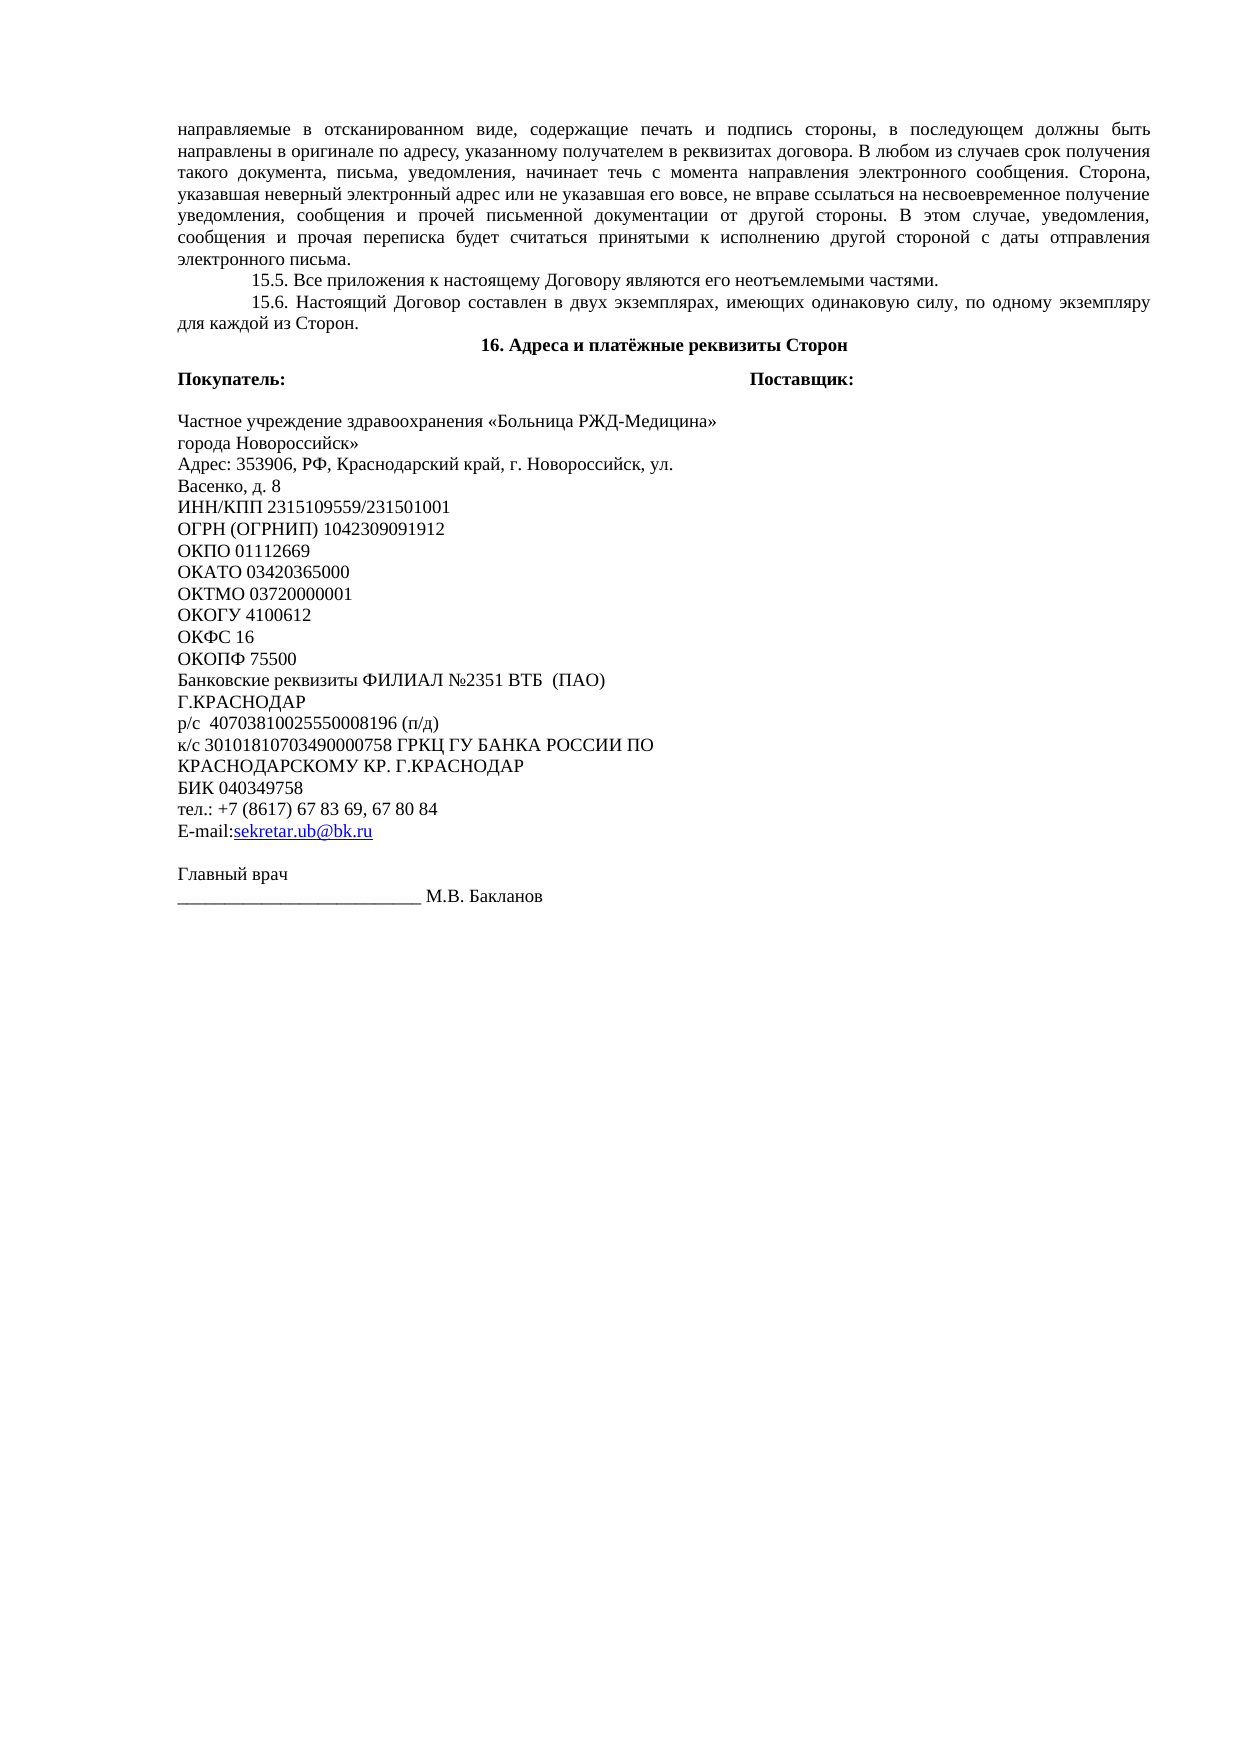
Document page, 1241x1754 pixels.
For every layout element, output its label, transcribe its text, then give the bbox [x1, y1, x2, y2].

table_header Поставщик: [738, 368, 1152, 969]
text 15.5. Все приложения к настоящему Договору являются его неотъемлемыми частями. [177, 269, 1152, 291]
table_header Покупатель: Частное учреждение здравоохранения «Больница РЖД-Медицина» города Новороссийск» Адрес: 353906, РФ, Краснодарский край, г. Новороссийск, ул. Васенко, д. 8 ИНН/КПП 2315109559/231501001 ОГРН (ОГРНИП) 1042309091912 ОКПО 01112669 ОКАТО 03420365000 ОКТМО 03720000001 ОКОГУ 4100612 ОКФС 16 ОКОПФ 75500 Банковские реквизиты ФИЛИАЛ №2351 ВТБ (ПАО) Г.КРАСНОДАР р/с 40703810025550008196 (п/д) к/с 30101810703490000758 ГРКЦ ГУ БАНКА РОССИИ ПО КРАСНОДАРСКОМУ КР. Г.КРАСНОДАР БИК 040349758 тел.: +7 (8617) 67 83 69, 67 80 84 E-mail:sekretar.ub@bk.ru Главный врач __________________________ М.В. Бакланов [166, 368, 738, 969]
text 15.6. Настоящий Договор составлен в двух экземплярах, имеющих одинаковую силу, по одному экземпляру для каждой из Сторон. [177, 291, 1152, 334]
text 16. Адреса и платёжные реквизиты Сторон [177, 334, 1152, 355]
